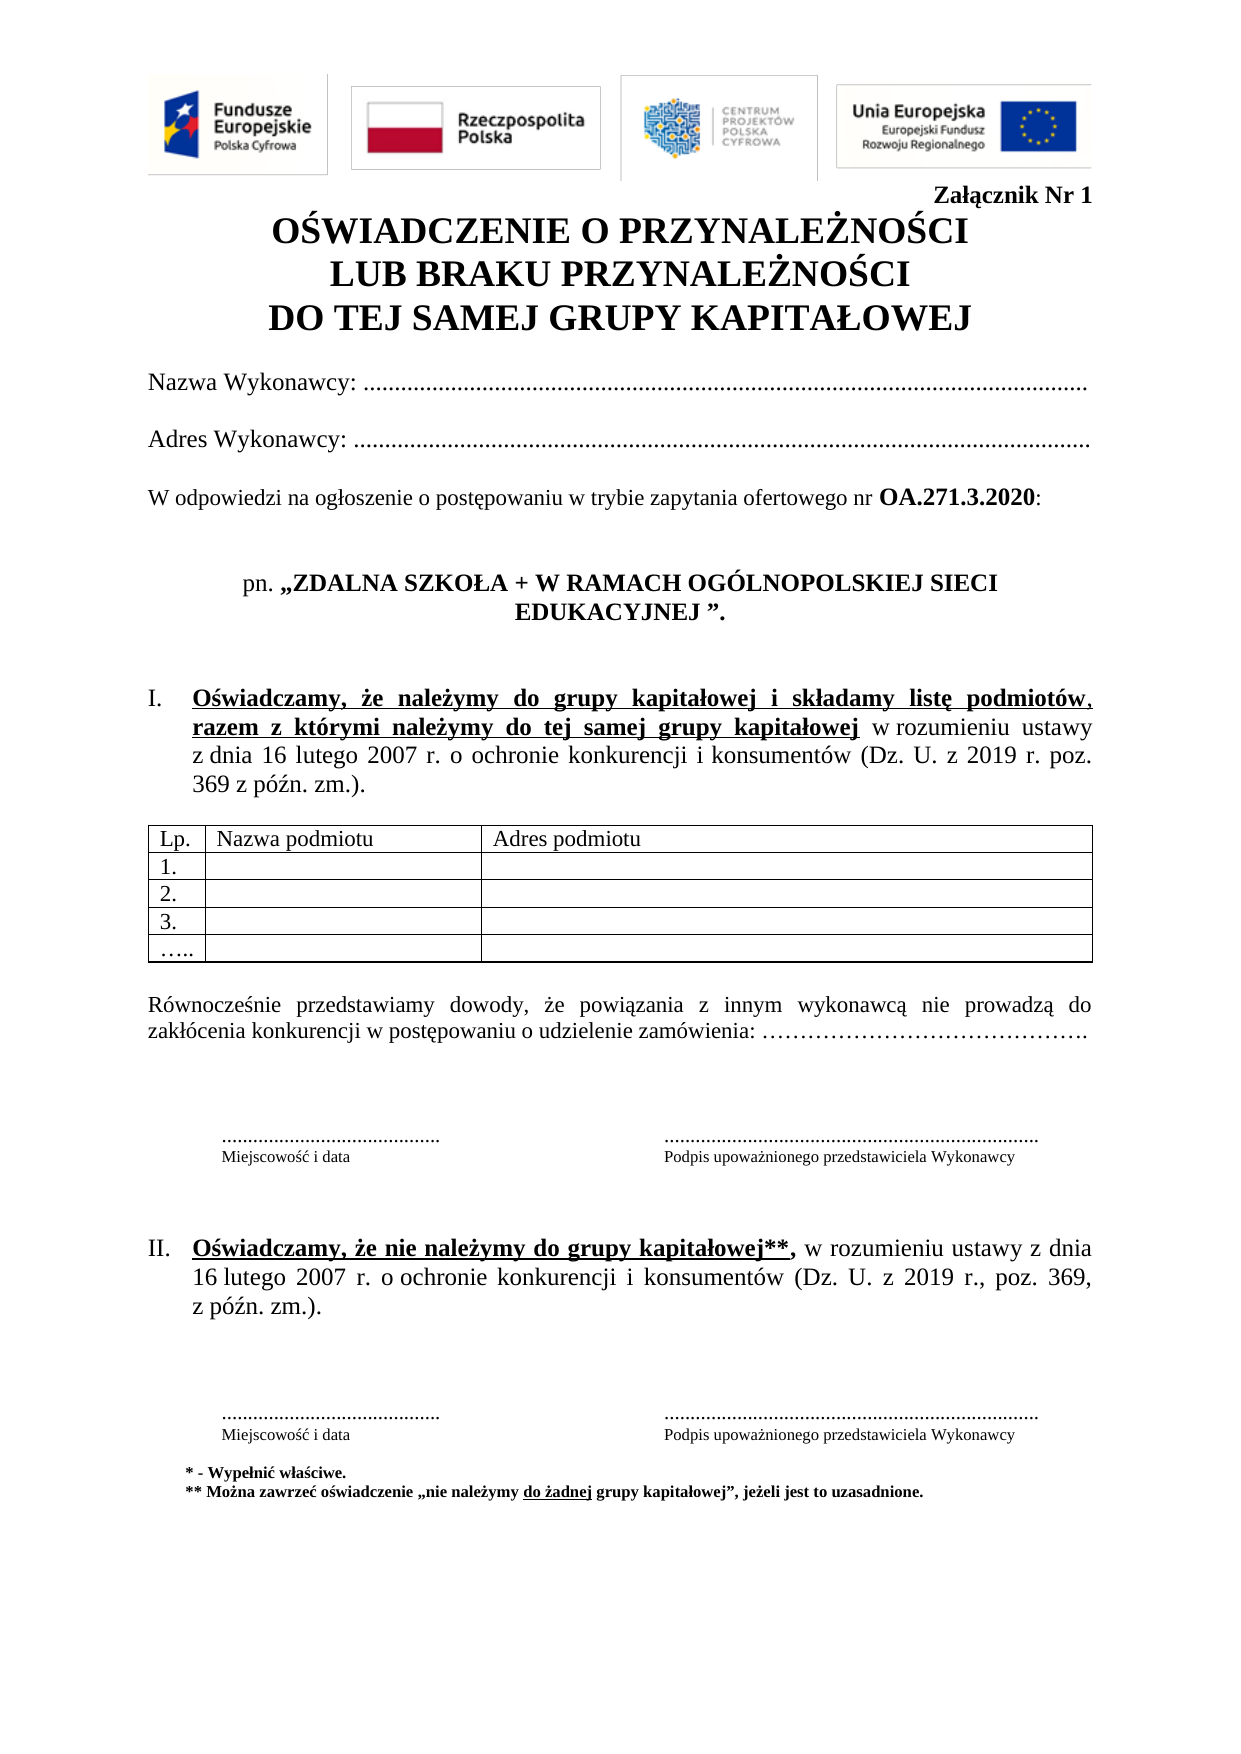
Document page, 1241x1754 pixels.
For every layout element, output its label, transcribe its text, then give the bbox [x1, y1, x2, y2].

text LUB BRAKU PRZYNALEŻNOŚCI [148, 252, 1093, 295]
text Miejscowość i data Podpis upoważnionego przedstawiciela Wykonawcy [148, 1147, 1093, 1166]
text W odpowiedzi na ogłoszenie o postępowaniu w trybie zapytania ofertowego nr OA.271.3.2020: [148, 482, 1093, 511]
table_cell ….. [149, 935, 205, 961]
table_cell [482, 880, 1092, 907]
table_cell 2. [149, 880, 205, 907]
table_cell [482, 935, 1092, 961]
list Oświadczamy, że nie należymy do grupy kapitałowej**, w rozumieniu ustawy z dnia 16 lutego 2007 r. o ochronie konkurencji i konsumentów (Dz. U. z 2019 r., poz. 369, z późn. zm.). [148, 1233, 1093, 1319]
text Adres Wykonawcy: ...................................................................................................................... [148, 424, 1093, 453]
text Załącznik Nr 1 [148, 180, 1093, 209]
table_cell 3. [149, 908, 205, 934]
table_cell [206, 935, 481, 961]
table_header Nazwa podmiotu [206, 826, 481, 852]
table_cell [482, 908, 1092, 934]
table_header Adres podmiotu [482, 826, 1092, 852]
table_cell [482, 853, 1092, 879]
list Oświadczamy, że należymy do grupy kapitałowej i składamy listę podmiotów, razem z którymi należymy do tej samej grupy kapitałowej w rozumieniu ustawy z dnia 16 lutego 2007 r. o ochronie konkurencji i konsumentów (Dz. U. z 2019 r. poz. 369 z późn. zm.). [148, 683, 1093, 798]
text ** Można zawrzeć oświadczenie „nie należymy do żadnej grupy kapitałowej”, jeżeli jest to uzasadnione. [185, 1482, 1093, 1501]
table_cell [206, 880, 481, 907]
text Miejscowość i data Podpis upoważnionego przedstawiciela Wykonawcy [148, 1424, 1093, 1443]
text Równocześnie przedstawiamy dowody, że powiązania z innym wykonawcą nie prowadzą do zakłócenia konkurencji w postępowaniu o udzielenie zamówienia: ……………………………………. [148, 991, 1093, 1044]
text .......................................... ........................................................................ [148, 1400, 1093, 1424]
text pn. „ZDALNA SZKOŁA + W RAMACH OGÓLNOPOLSKIEJ SIECI EDUKACYJNEJ ”. [148, 568, 1093, 626]
text OŚWIADCZENIE O PRZYNALEŻNOŚCI [148, 209, 1093, 252]
table_header Lp. [149, 826, 205, 852]
text Nazwa Wykonawcy: .................................................................................................................... [148, 367, 1093, 396]
table_cell [206, 853, 481, 879]
text .......................................... ........................................................................ [148, 1123, 1093, 1147]
text * - Wypełnić właściwe. [185, 1463, 1093, 1482]
text DO TEJ SAMEJ GRUPY KAPITAŁOWEJ [148, 295, 1093, 338]
table_cell [206, 908, 481, 934]
table_cell 1. [149, 853, 205, 879]
